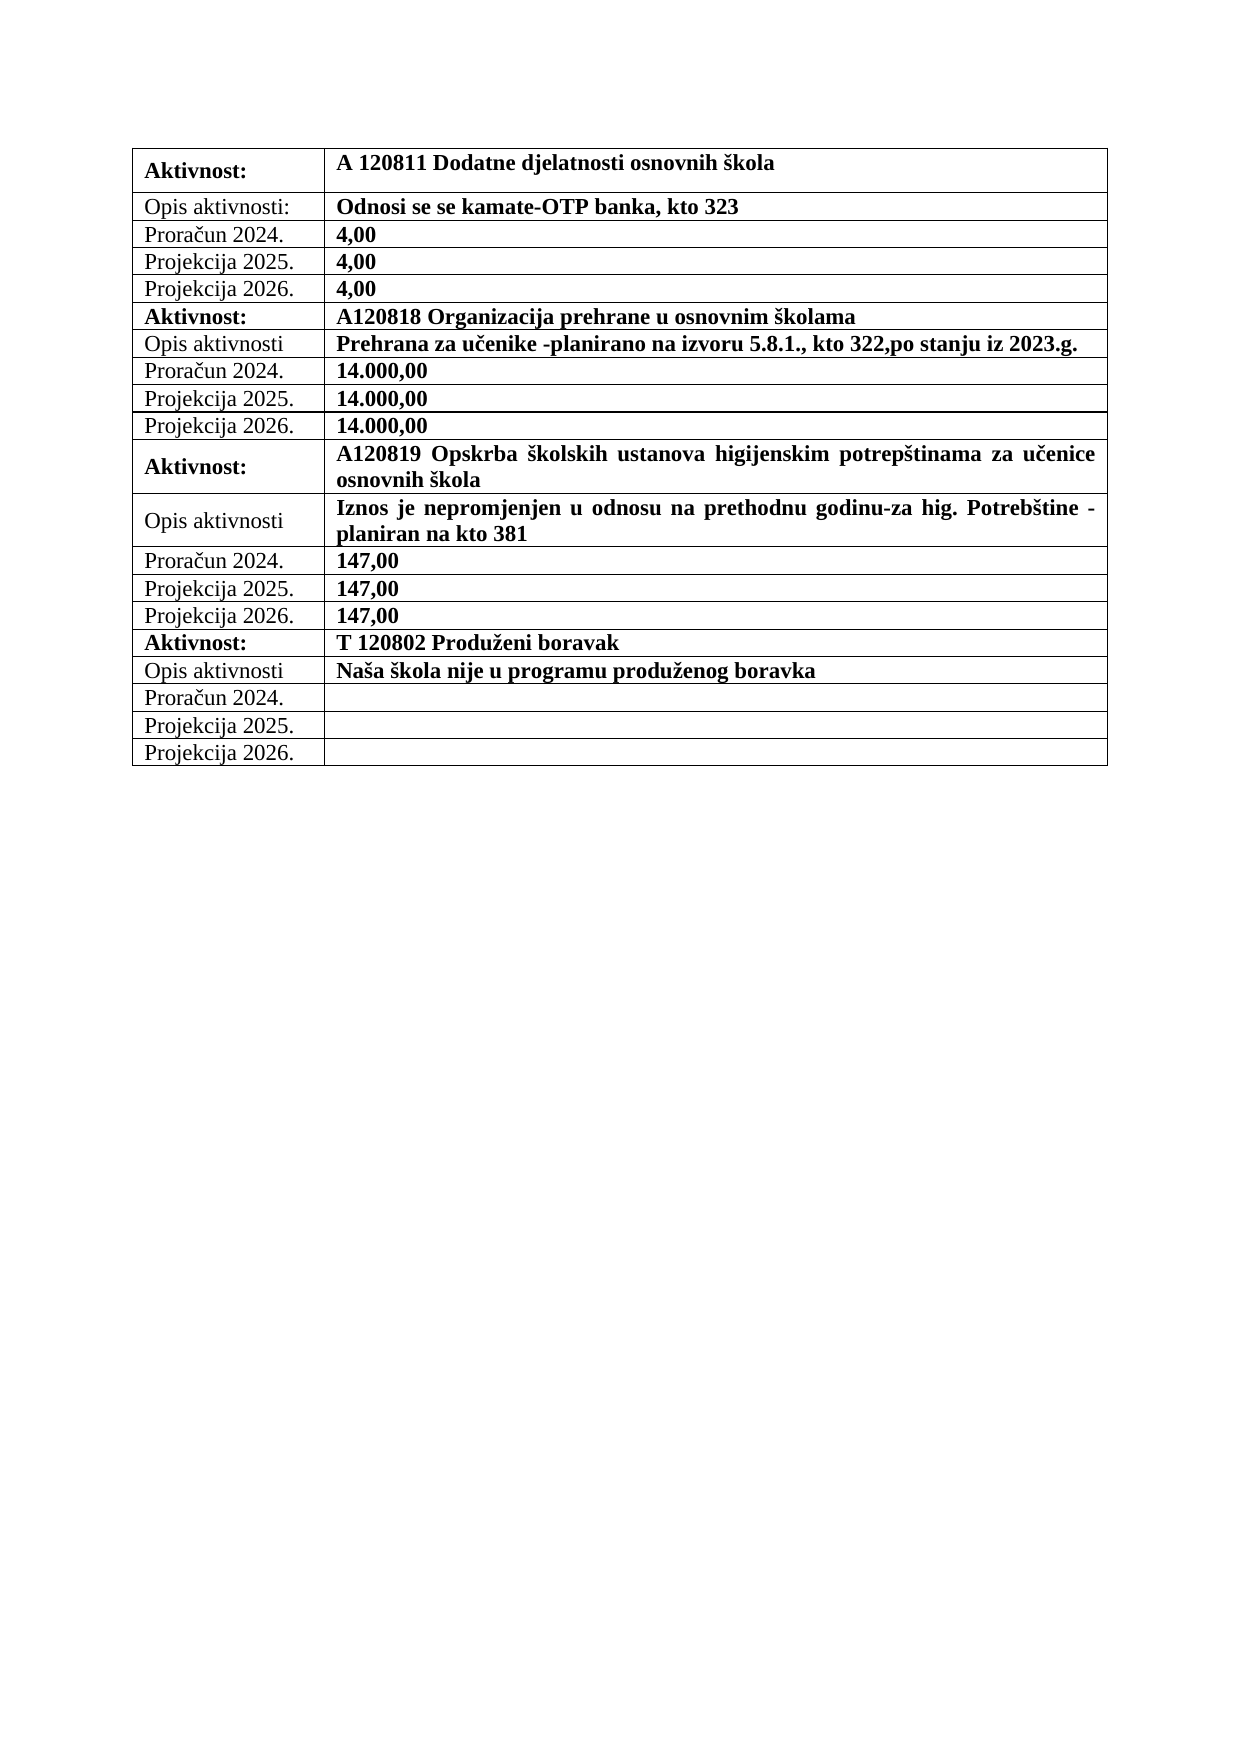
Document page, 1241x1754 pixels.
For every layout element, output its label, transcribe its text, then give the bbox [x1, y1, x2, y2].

table_cell Proračun 2024. [133, 547, 324, 574]
table_cell 14.000,00 [325, 358, 1107, 384]
table_cell Proračun 2024. [133, 684, 324, 711]
table_cell Opis aktivnosti [133, 494, 324, 546]
table_cell Aktivnost: [133, 440, 324, 492]
table_cell Projekcija 2026. [133, 275, 324, 302]
table_cell Opis aktivnosti [133, 657, 324, 683]
table_cell Projekcija 2025. [133, 575, 324, 601]
table_cell Prehrana za učenike -planirano na izvoru 5.8.1., kto 322,po stanju iz 2023.g. [325, 330, 1107, 357]
table_cell Aktivnost: [133, 149, 324, 192]
table_cell 4,00 [325, 275, 1107, 302]
table_cell Projekcija 2026. [133, 413, 324, 439]
table_cell Opis aktivnosti: [133, 193, 324, 219]
table_cell Aktivnost: [133, 303, 324, 329]
table_cell [325, 684, 1107, 711]
table_cell 14.000,00 [325, 413, 1107, 439]
table_cell Odnosi se se kamate-OTP banka, kto 323 [325, 193, 1107, 219]
table_cell Projekcija 2025. [133, 712, 324, 738]
table_cell Projekcija 2025. [133, 248, 324, 274]
table_cell Opis aktivnosti [133, 330, 324, 357]
table_cell 147,00 [325, 575, 1107, 601]
table_cell A120818 Organizacija prehrane u osnovnim školama [325, 303, 1107, 329]
table_cell A 120811 Dodatne djelatnosti osnovnih škola [325, 149, 1107, 192]
table_cell [325, 712, 1107, 738]
table_cell 147,00 [325, 602, 1107, 628]
table_cell Naša škola nije u programu produženog boravka [325, 657, 1107, 683]
table_cell T 120802 Produženi boravak [325, 630, 1107, 656]
table_cell Projekcija 2026. [133, 602, 324, 628]
table_cell 4,00 [325, 248, 1107, 274]
table_cell Projekcija 2025. [133, 385, 324, 411]
table_cell [325, 739, 1107, 765]
table_cell Iznos je nepromjenjen u odnosu na prethodnu godinu-za hig. Potrebštine -planiran na kto 381 [325, 494, 1107, 546]
table_cell 14.000,00 [325, 385, 1107, 411]
table_cell A120819 Opskrba školskih ustanova higijenskim potrepštinama za učenice osnovnih škola [325, 440, 1107, 492]
table_cell Projekcija 2026. [133, 739, 324, 765]
table_cell 147,00 [325, 547, 1107, 574]
table_cell Proračun 2024. [133, 221, 324, 247]
table_cell Aktivnost: [133, 630, 324, 656]
table_cell 4,00 [325, 221, 1107, 247]
table_cell Proračun 2024. [133, 358, 324, 384]
